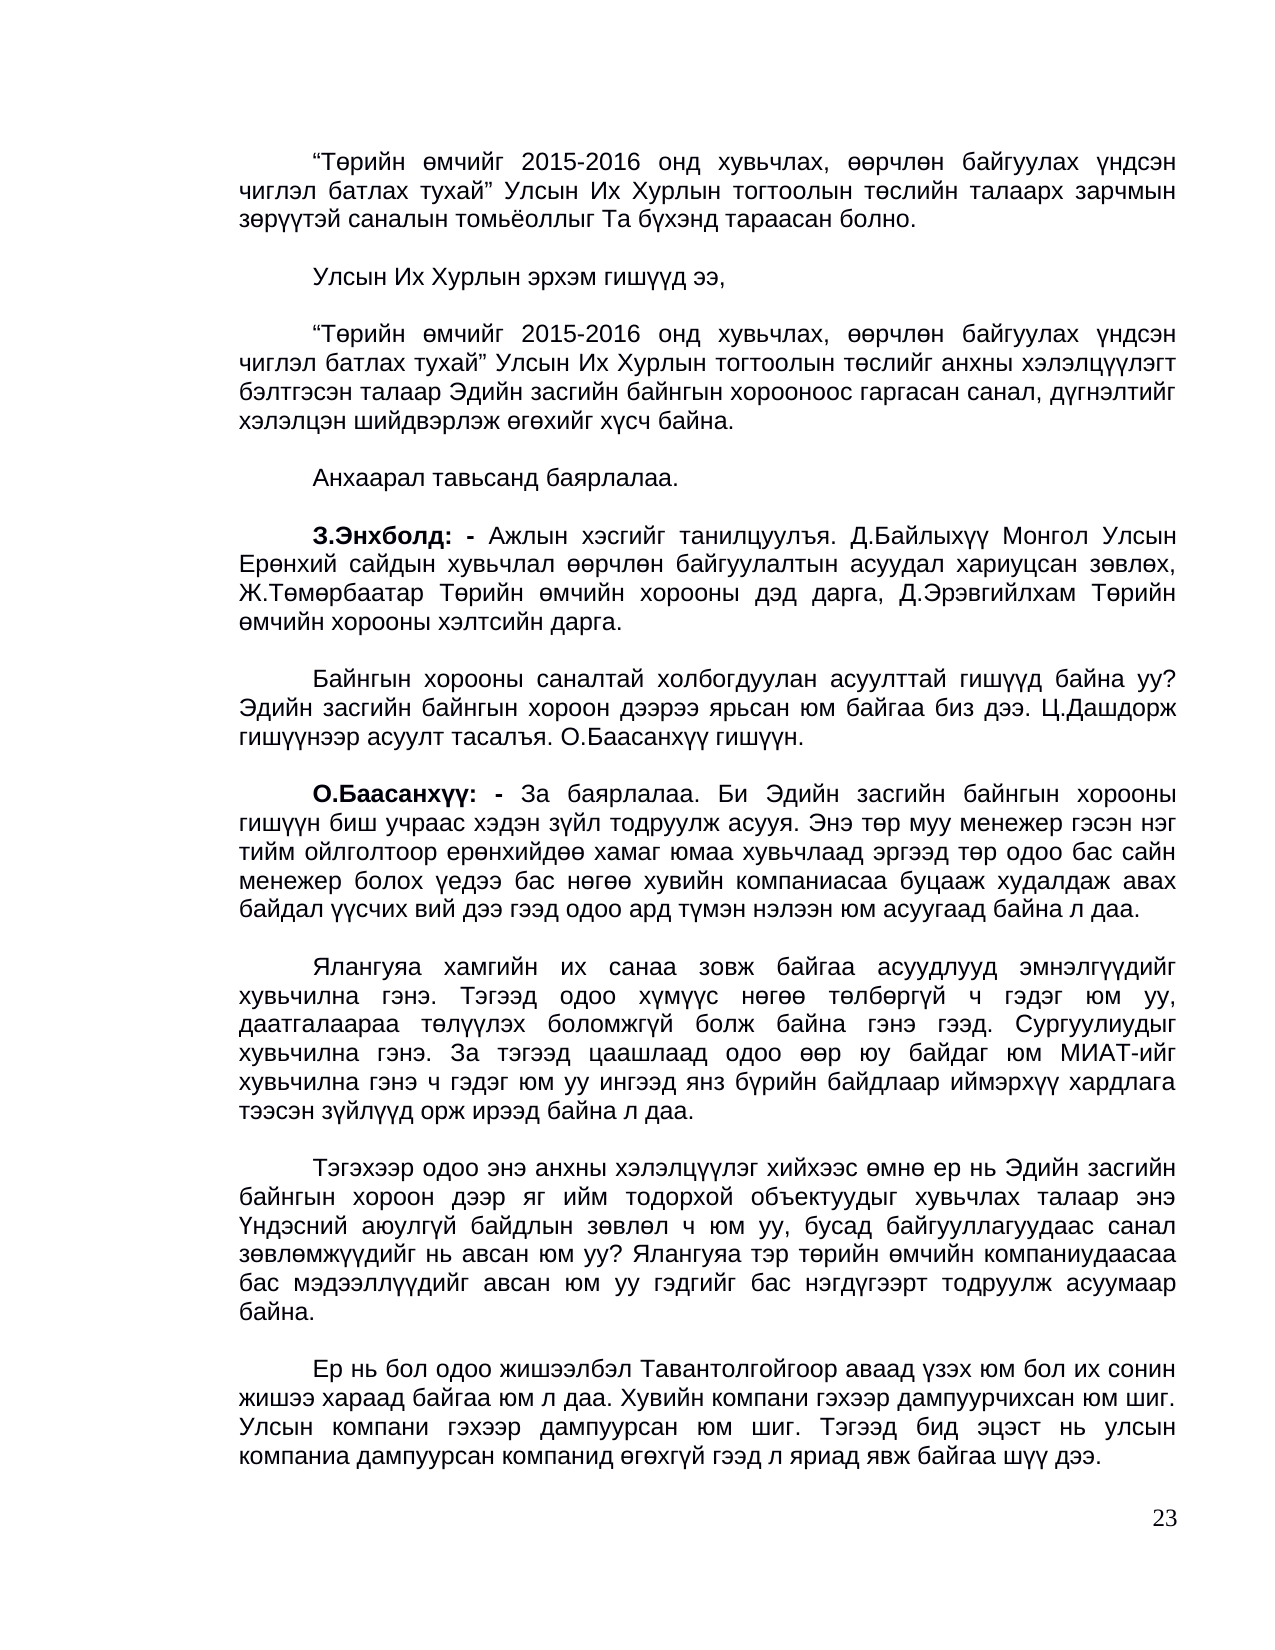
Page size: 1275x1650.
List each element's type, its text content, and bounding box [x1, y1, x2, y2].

text Байнгын хорооны саналтай холбогдуулан асуулттай гишүүд байна уу? Эдийн засгийн байнгын хороон дээрээ ярьсан юм байгаа биз дээ. Ц.Дашдорж гишүүнээр асуулт тасалъя. О.Баасанхүү гишүүн. [238, 664, 1177, 751]
text “Төрийн өмчийг 2015-2016 онд хувьчлах, өөрчлөн байгуулах үндсэн чиглэл батлах тухай” Улсын Их Хурлын тогтоолын төслийн талаарх зарчмын зөрүүтэй саналын томьёоллыг Та бүхэнд тараасан болно. [238, 147, 1177, 233]
text Тэгэхээр одоо энэ анхны хэлэлцүүлэг хийхээс өмнө ер нь Эдийн засгийн байнгын хороон дээр яг ийм тодорхой объектуудыг хувьчлах талаар энэ Үндэсний аюулгүй байдлын зөвлөл ч юм уу, бусад байгууллагуудаас санал зөвлөмжүүдийг нь авсан юм уу? Ялангуяа тэр төрийн өмчийн компаниудаасаа бас мэдээллүүдийг авсан юм уу гэдгийг бас нэгдүгээрт тодруулж асуумаар байна. [238, 1153, 1177, 1326]
text О.Баасанхүү: - За баярлалаа. Би Эдийн засгийн байнгын хорооны гишүүн биш учраас хэдэн зүйл тодруулж асууя. Энэ төр муу менежер гэсэн нэг тийм ойлголтоор ерөнхийдөө хамаг юмаа хувьчлаад эргээд төр одоо бас сайн менежер болох үедээ бас нөгөө хувийн компаниасаа буцааж худалдаж авах байдал үүсчих вий дээ гээд одоо ард түмэн нэлээн юм асуугаад байна л даа. [238, 779, 1177, 923]
text Улсын Их Хурлын эрхэм гишүүд ээ, [238, 262, 1177, 291]
text Анхаарал тавьсанд баярлалаа. [238, 463, 1177, 492]
text Ялангуяа хамгийн их санаа зовж байгаа асуудлууд эмнэлгүүдийг хувьчилна гэнэ. Тэгээд одоо хүмүүс нөгөө төлбөргүй ч гэдэг юм уу, даатгалаараа төлүүлэх боломжгүй болж байна гэнэ гээд. Сургуулиудыг хувьчилна гэнэ. За тэгээд цаашлаад одоо өөр юу байдаг юм МИАТ-ийг хувьчилна гэнэ ч гэдэг юм уу ингээд янз бүрийн байдлаар иймэрхүү хардлага тээсэн зүйлүүд орж ирээд байна л даа. [238, 952, 1177, 1124]
text “Төрийн өмчийг 2015-2016 онд хувьчлах, өөрчлөн байгуулах үндсэн чиглэл батлах тухай” Улсын Их Хурлын тогтоолын төслийг анхны хэлэлцүүлэгт бэлтгэсэн талаар Эдийн засгийн байнгын хорооноос гаргасан санал, дүгнэлтийг хэлэлцэн шийдвэрлэж өгөхийг хүсч байна. [238, 319, 1177, 434]
text З.Энхболд: - Ажлын хэсгийг танилцуулъя. Д.Байлыхүү Монгол Улсын Ерөнхий сайдын хувьчлал өөрчлөн байгуулалтын асуудал хариуцсан зөвлөх, Ж.Төмөрбаатар Төрийн өмчийн хорооны дэд дарга, Д.Эрэвгийлхам Төрийн өмчийн хорооны хэлтсийн дарга. [238, 521, 1177, 636]
text Ер нь бол одоо жишээлбэл Тавантолгойгоор аваад үзэх юм бол их сонин жишээ хараад байгаа юм л даа. Хувийн компани гэхээр дампуурчихсан юм шиг. Улсын компани гэхээр дампуурсан юм шиг. Тэгээд бид эцэст нь улсын компаниа дампуурсан компанид өгөхгүй гээд л яриад явж байгаа шүү дээ. [238, 1354, 1177, 1469]
